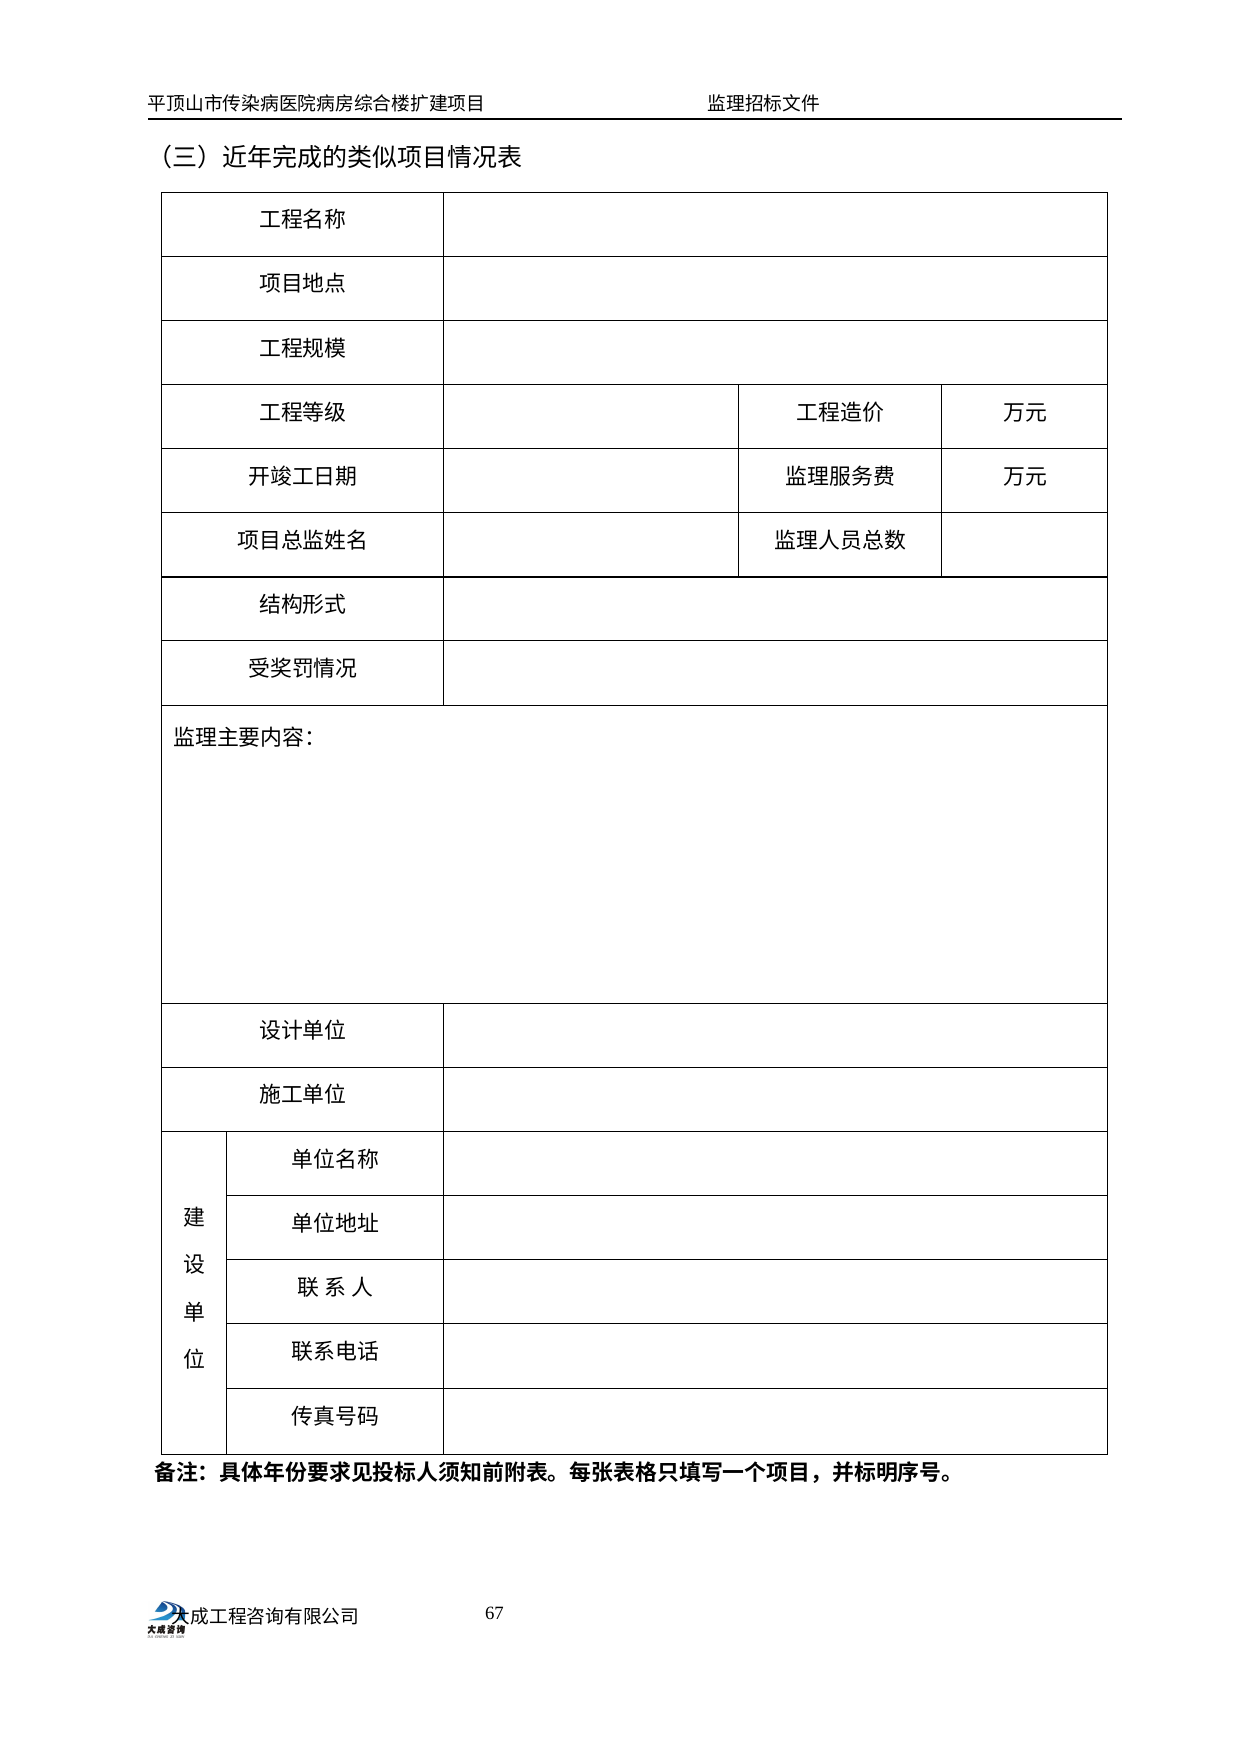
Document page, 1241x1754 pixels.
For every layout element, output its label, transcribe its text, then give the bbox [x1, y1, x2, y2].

table_cell 单位名称 [227, 1132, 443, 1195]
table_header 工程名称 [162, 193, 443, 256]
table_cell [444, 1132, 1107, 1195]
table_cell 监理服务费 [739, 449, 941, 512]
picture [147, 1601, 186, 1638]
table_cell [444, 1260, 1107, 1323]
table_cell 受奖罚情况 [162, 641, 443, 704]
table_cell [444, 1004, 1107, 1067]
table_cell 工程规模 [162, 321, 443, 384]
table_cell [444, 385, 738, 448]
table_cell 项目地点 [162, 257, 443, 320]
table_cell 项目总监姓名 [162, 513, 443, 576]
table_cell [444, 449, 738, 512]
table_cell [444, 1196, 1107, 1259]
text 备注：具体年份要求见投标人须知前附表。每张表格只填写一个项目，并标明序号。 [154, 1455, 1112, 1486]
table_cell [942, 513, 1107, 576]
table_cell 联 系 人 [227, 1260, 443, 1323]
table_cell 联系电话 [227, 1324, 443, 1387]
table_cell [444, 578, 1107, 640]
table_cell [444, 1068, 1107, 1131]
table_cell 工程造价 [739, 385, 941, 448]
table_cell 设计单位 [162, 1004, 443, 1067]
table_cell [444, 321, 1107, 384]
table_cell 结构形式 [162, 578, 443, 640]
table_cell 万元 [942, 385, 1107, 448]
text （三）近年完成的类似项目情况表 [148, 138, 1122, 174]
table_cell [444, 1389, 1107, 1454]
table_cell [444, 641, 1107, 704]
table_cell 开竣工日期 [162, 449, 443, 512]
table_header [444, 193, 1107, 256]
table_cell 万元 [942, 449, 1107, 512]
table_cell 施工单位 [162, 1068, 443, 1131]
table_cell [444, 1324, 1107, 1387]
table_cell 监理主要内容： [162, 706, 1107, 1003]
table_cell 单位地址 [227, 1196, 443, 1259]
table_cell [444, 257, 1107, 320]
table_cell 传真号码 [227, 1389, 443, 1454]
table_cell [444, 513, 738, 576]
table_cell 监理人员总数 [739, 513, 941, 576]
table_cell 工程等级 [162, 385, 443, 448]
table_cell 建设单位 [162, 1132, 226, 1454]
